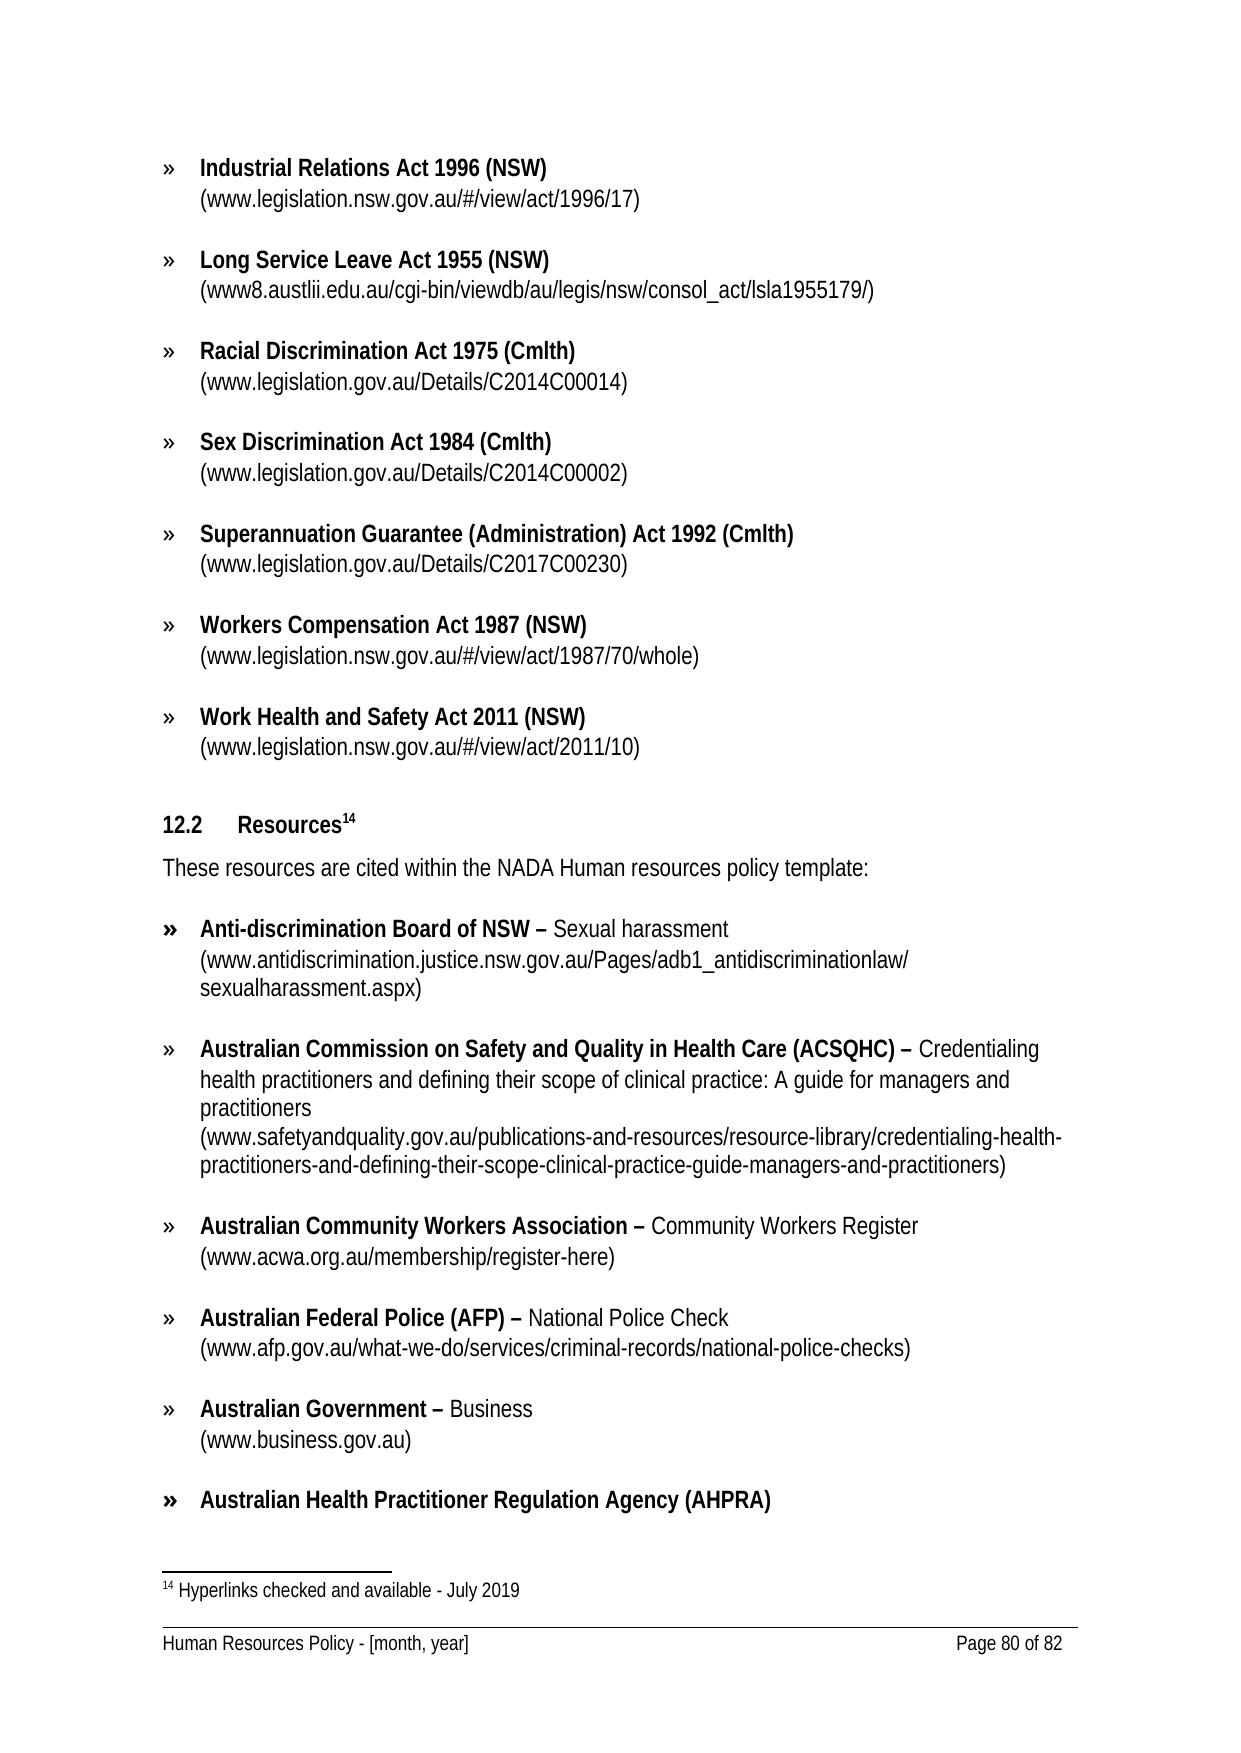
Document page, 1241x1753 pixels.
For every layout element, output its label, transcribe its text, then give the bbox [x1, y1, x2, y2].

list Industrial Relations Act 1996 (NSW) (www.legislation.nsw.gov.au/#/view/act/1996/17) [162, 150, 1078, 241]
list Work Health and Safety Act 2011 (NSW) (www.legislation.nsw.gov.au/#/view/act/2011/10) [162, 698, 1078, 761]
list Australian Health Practitioner Regulation Agency (AHPRA) [162, 1482, 1078, 1516]
text These resources are cited within the NADA Human resources policy template: [162, 853, 1078, 882]
list Sex Discrimination Act 1984 (Cmlth) (www.legislation.gov.au/Details/C2014C00002) [162, 424, 1078, 515]
list Australian Government – Business (www.business.gov.au) [162, 1391, 1078, 1482]
subtitle 12.2 Resources [162, 810, 1078, 839]
list Australian Commission on Safety and Quality in Health Care (ACSQHC) – Credentialing health practitioners and defining their scope of clinical practice: A guide for managers and practitioners (www.safetyandquality.gov.au/publications-and-resources/resource-library/credentialing-health-practitioners-and-defining-their-scope-clinical-practice-guide-managers-and-practitioners) [162, 1031, 1078, 1208]
list Australian Community Workers Association – Community Workers Register (www.acwa.org.au/membership/register-here) [162, 1208, 1078, 1299]
list (www.antidiscrimination.justice.nsw.gov.au/Pages/adb1_antidiscriminationlaw/sexualharassment.aspx) [200, 944, 1078, 1031]
list Superannuation Guarantee (Administration) Act 1992 (Cmlth) (www.legislation.gov.au/Details/C2017C00230) [162, 515, 1078, 607]
list Australian Federal Police (AFP) – National Police Check (www.afp.gov.au/what-we-do/services/criminal-records/national-police-checks) [162, 1299, 1078, 1391]
list Long Service Leave Act 1955 (NSW) (www8.austlii.edu.au/cgi-bin/viewdb/au/legis/nsw/consol_act/lsla1955179/) [162, 241, 1078, 333]
list Workers Compensation Act 1987 (NSW) (www.legislation.nsw.gov.au/#/view/act/1987/70/whole) [162, 607, 1078, 698]
list Anti-discrimination Board of NSW – Sexual harassment [162, 911, 1078, 944]
list Racial Discrimination Act 1975 (Cmlth) (www.legislation.gov.au/Details/C2014C00014) [162, 333, 1078, 424]
